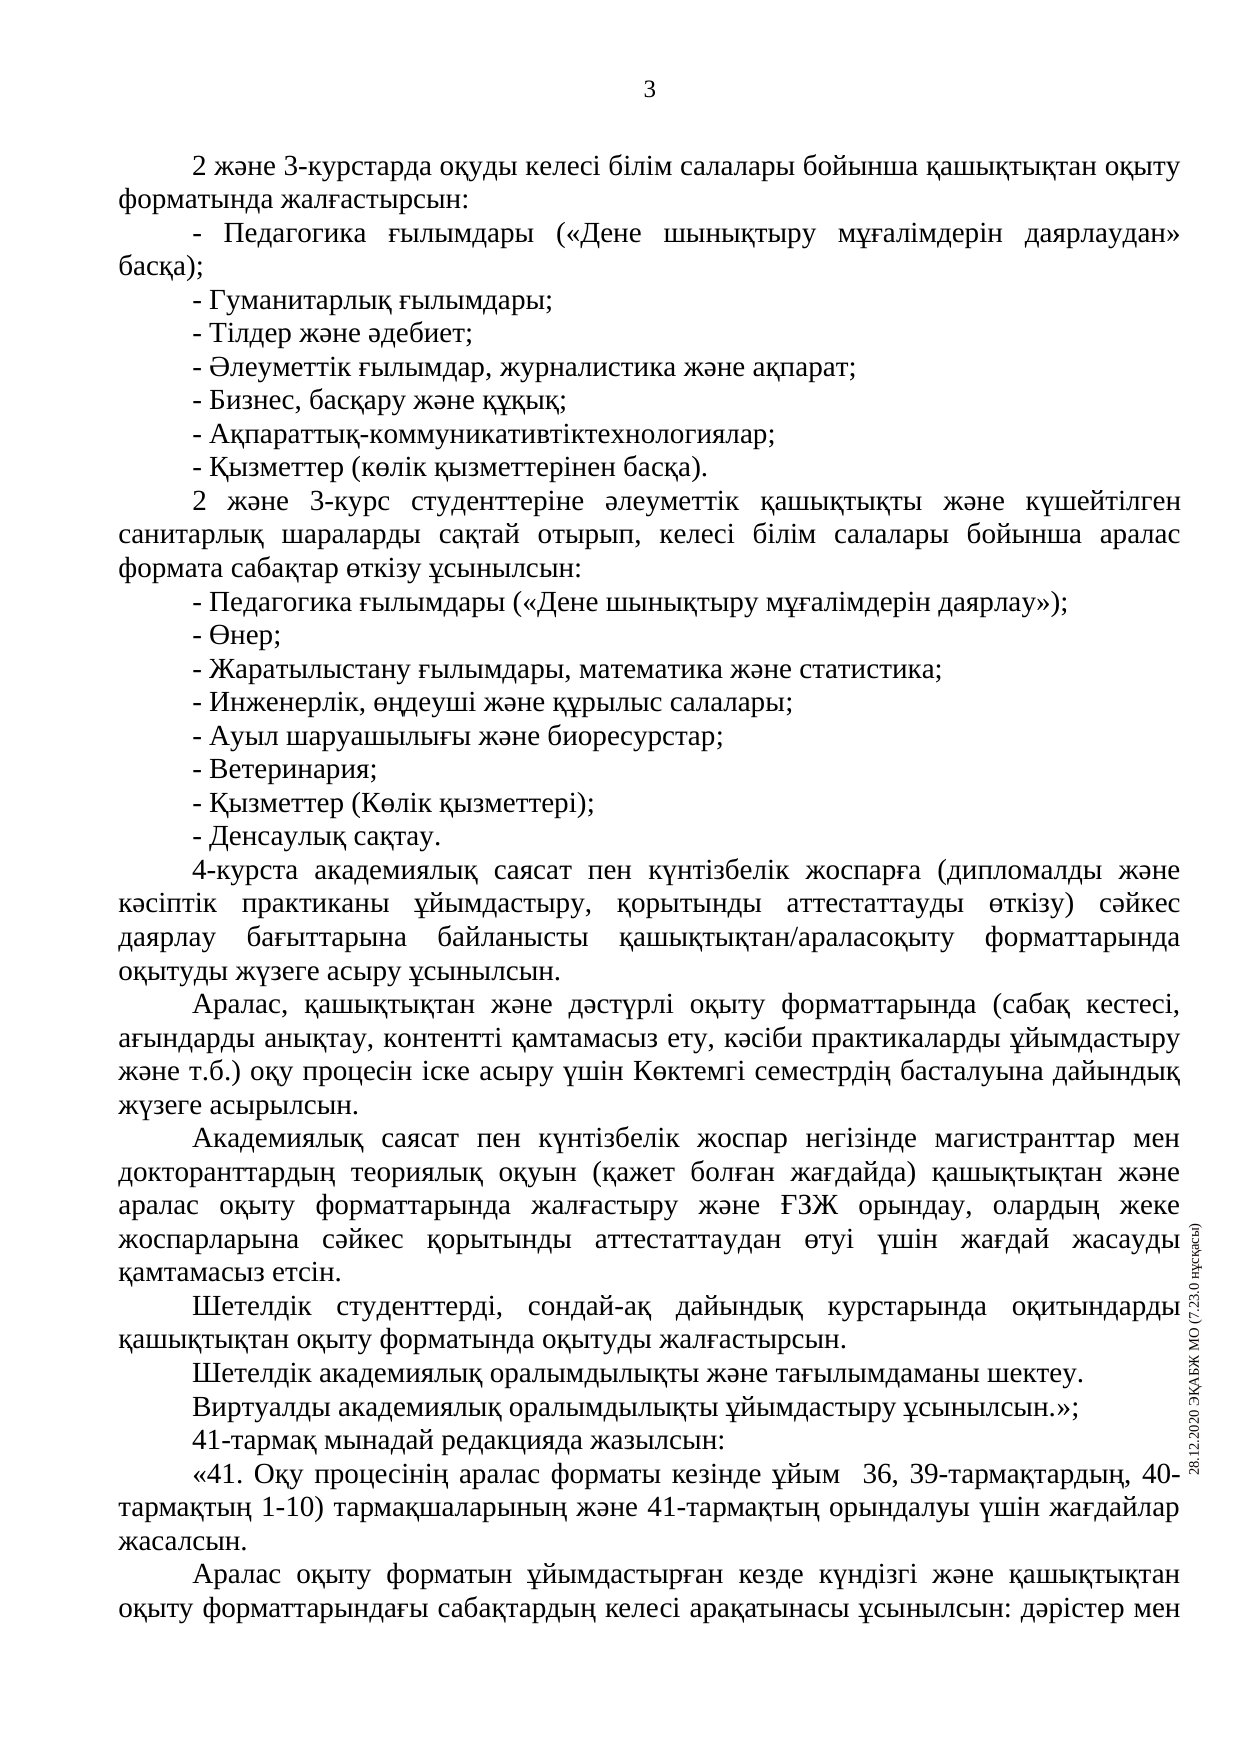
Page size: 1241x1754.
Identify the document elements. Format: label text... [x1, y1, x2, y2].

text Шетелдік студенттерді, сондай-ақ дайындық курстарында оқитындарды қашықтықтан оқыту форматында оқытуды жалғастырсын. [118, 1288, 1181, 1355]
text - Педагогика ғылымдары («Дене шынықтыру мұғалімдерін даярлау»); [118, 584, 1181, 617]
text - Өнер; [118, 617, 1181, 651]
text - Қызметтер (көлік қызметтерінен басқа). [118, 449, 1181, 483]
text 4-курста академиялық саясат пен күнтізбелік жоспарға (дипломалды және кәсіптік практиканы ұйымдастыру, қорытынды аттестаттауды өткізу) сәйкес даярлау бағыттарына байланысты қашықтықтан/араласоқыту форматтарында оқытуды жүзеге асыру ұсынылсын. [118, 852, 1181, 986]
text - Жаратылыстану ғылымдары, математика және статистика; [118, 651, 1181, 684]
text Академиялық саясат пен күнтізбелік жоспар негізінде магистранттар мен докторанттардың теориялық оқуын (қажет болған жағдайда) қашықтықтан және аралас оқыту форматтарында жалғастыру және ҒЗЖ орындау, олардың жеке жоспарларына сәйкес қорытынды аттестаттаудан өтуі үшін жағдай жасауды қамтамасыз етсін. [118, 1120, 1181, 1288]
text - Ветеринария; [118, 751, 1181, 785]
text Аралас, қашықтықтан және дәстүрлі оқыту форматтарында (сабақ кестесі, ағындарды анықтау, контентті қамтамасыз ету, кәсіби практикаларды ұйымдастыру және т.б.) оқу процесін іске асыру үшін Көктемгі семестрдің басталуына дайындық жүзеге асырылсын. [118, 986, 1181, 1120]
text «41. Оқу процесінің аралас форматы кезінде ұйым 36, 39-тармақтардың, 40-тармақтың 1-10) тармақшаларының және 41-тармақтың орындалуы үшін жағдайлар жасалсын. [118, 1456, 1181, 1556]
text - Педагогика ғылымдары («Дене шынықтыру мұғалімдерін даярлаудан» басқа); [118, 215, 1181, 282]
text - Ақпараттық-коммуникативтіктехнологиялар; [118, 416, 1181, 449]
text - Денсаулық сақтау. [118, 818, 1181, 852]
text Шетелдік академиялық оралымдылықты және тағылымдаманы шектеу. [118, 1355, 1181, 1389]
text Виртуалды академиялық оралымдылықты ұйымдастыру ұсынылсын.»; [118, 1389, 1181, 1422]
text 41-тармақ мынадай редакцияда жазылсын: [118, 1422, 1181, 1456]
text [118, 1556, 1181, 1623]
text - Ауыл шаруашылығы және биоресурстар; [118, 718, 1181, 751]
text - Тілдер және әдебиет; [118, 315, 1181, 349]
text - Қызметтер (Көлік қызметтері); [118, 785, 1181, 818]
text - Бизнес, басқару және құқық; [118, 382, 1181, 416]
text 2 және 3-курстарда оқуды келесі білім салалары бойынша қашықтықтан оқыту форматында жалғастырсын: [118, 148, 1181, 215]
text - Гуманитарлық ғылымдары; [118, 282, 1181, 315]
text - Инженерлік, өңдеуші және құрылыс салалары; [118, 684, 1181, 718]
text - Әлеуметтік ғылымдар, журналистика және ақпарат; [118, 349, 1181, 382]
text 2 және 3-курс студенттеріне әлеуметтік қашықтықты және күшейтілген санитарлық шараларды сақтай отырып, келесі білім салалары бойынша аралас формата сабақтар өткізу ұсынылсын: [118, 483, 1181, 584]
